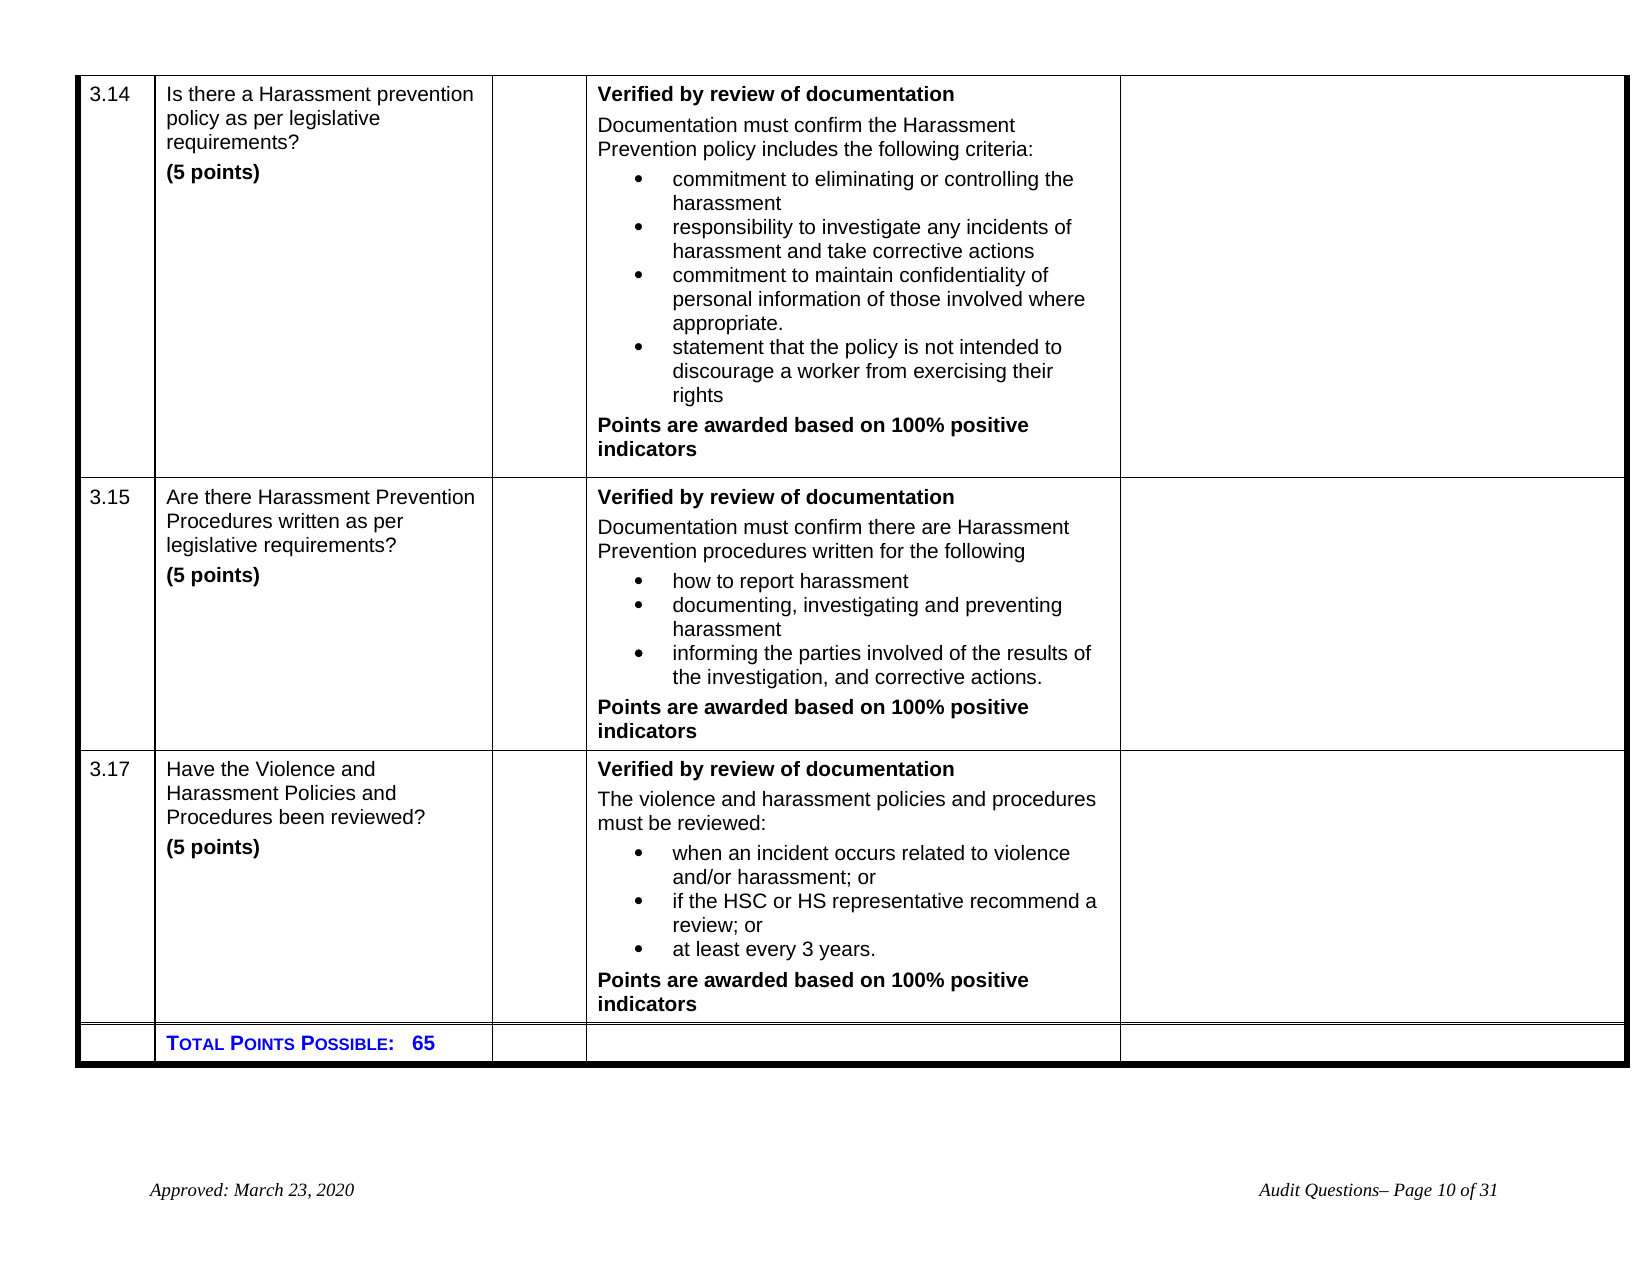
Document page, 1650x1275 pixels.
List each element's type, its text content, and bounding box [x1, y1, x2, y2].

table_cell [1121, 478, 1624, 749]
table_cell Total Points Possible: 65 [156, 1025, 492, 1061]
table_cell [1121, 751, 1624, 1022]
table_cell [81, 1025, 154, 1061]
table_cell Verified by review of documentation Documentation must confirm the Harassment Prevention policy includes the following criteria: commitment to eliminating or controlling the harassment responsibility to investigate any incidents of harassment and take corrective actions commitment to maintain confidentiality of personal information of those involved where appropriate. statement that the policy is not intended to discourage a worker from exercising their rights Points are awarded based on 100% positive indicators [587, 76, 1120, 477]
table_cell 3.17 [81, 751, 154, 1022]
table_cell [493, 478, 586, 749]
table_cell 3.14 [81, 76, 154, 477]
table_cell [493, 751, 586, 1022]
table_cell Verified by review of documentation Documentation must confirm there are Harassment Prevention procedures written for the following how to report harassment documenting, investigating and preventing harassment informing the parties involved of the results of the investigation, and corrective actions. Points are awarded based on 100% positive indicators [587, 478, 1120, 749]
table_cell Verified by review of documentation The violence and harassment policies and procedures must be reviewed: when an incident occurs related to violence and/or harassment; or if the HSC or HS representative recommend a review; or at least every 3 years. Points are awarded based on 100% positive indicators [587, 751, 1120, 1022]
table_cell [493, 1025, 586, 1061]
table_cell [587, 1025, 1120, 1061]
table_cell 3.15 [81, 478, 154, 749]
table_cell Have the Violence and Harassment Policies and Procedures been reviewed? (5 points) [156, 751, 492, 1022]
table_cell [1121, 76, 1624, 477]
table_cell [1121, 1025, 1624, 1061]
table_cell [493, 76, 586, 477]
table_cell Are there Harassment Prevention Procedures written as per legislative requirements? (5 points) [156, 478, 492, 749]
table_cell Is there a Harassment prevention policy as per legislative requirements? (5 points) [156, 76, 492, 477]
